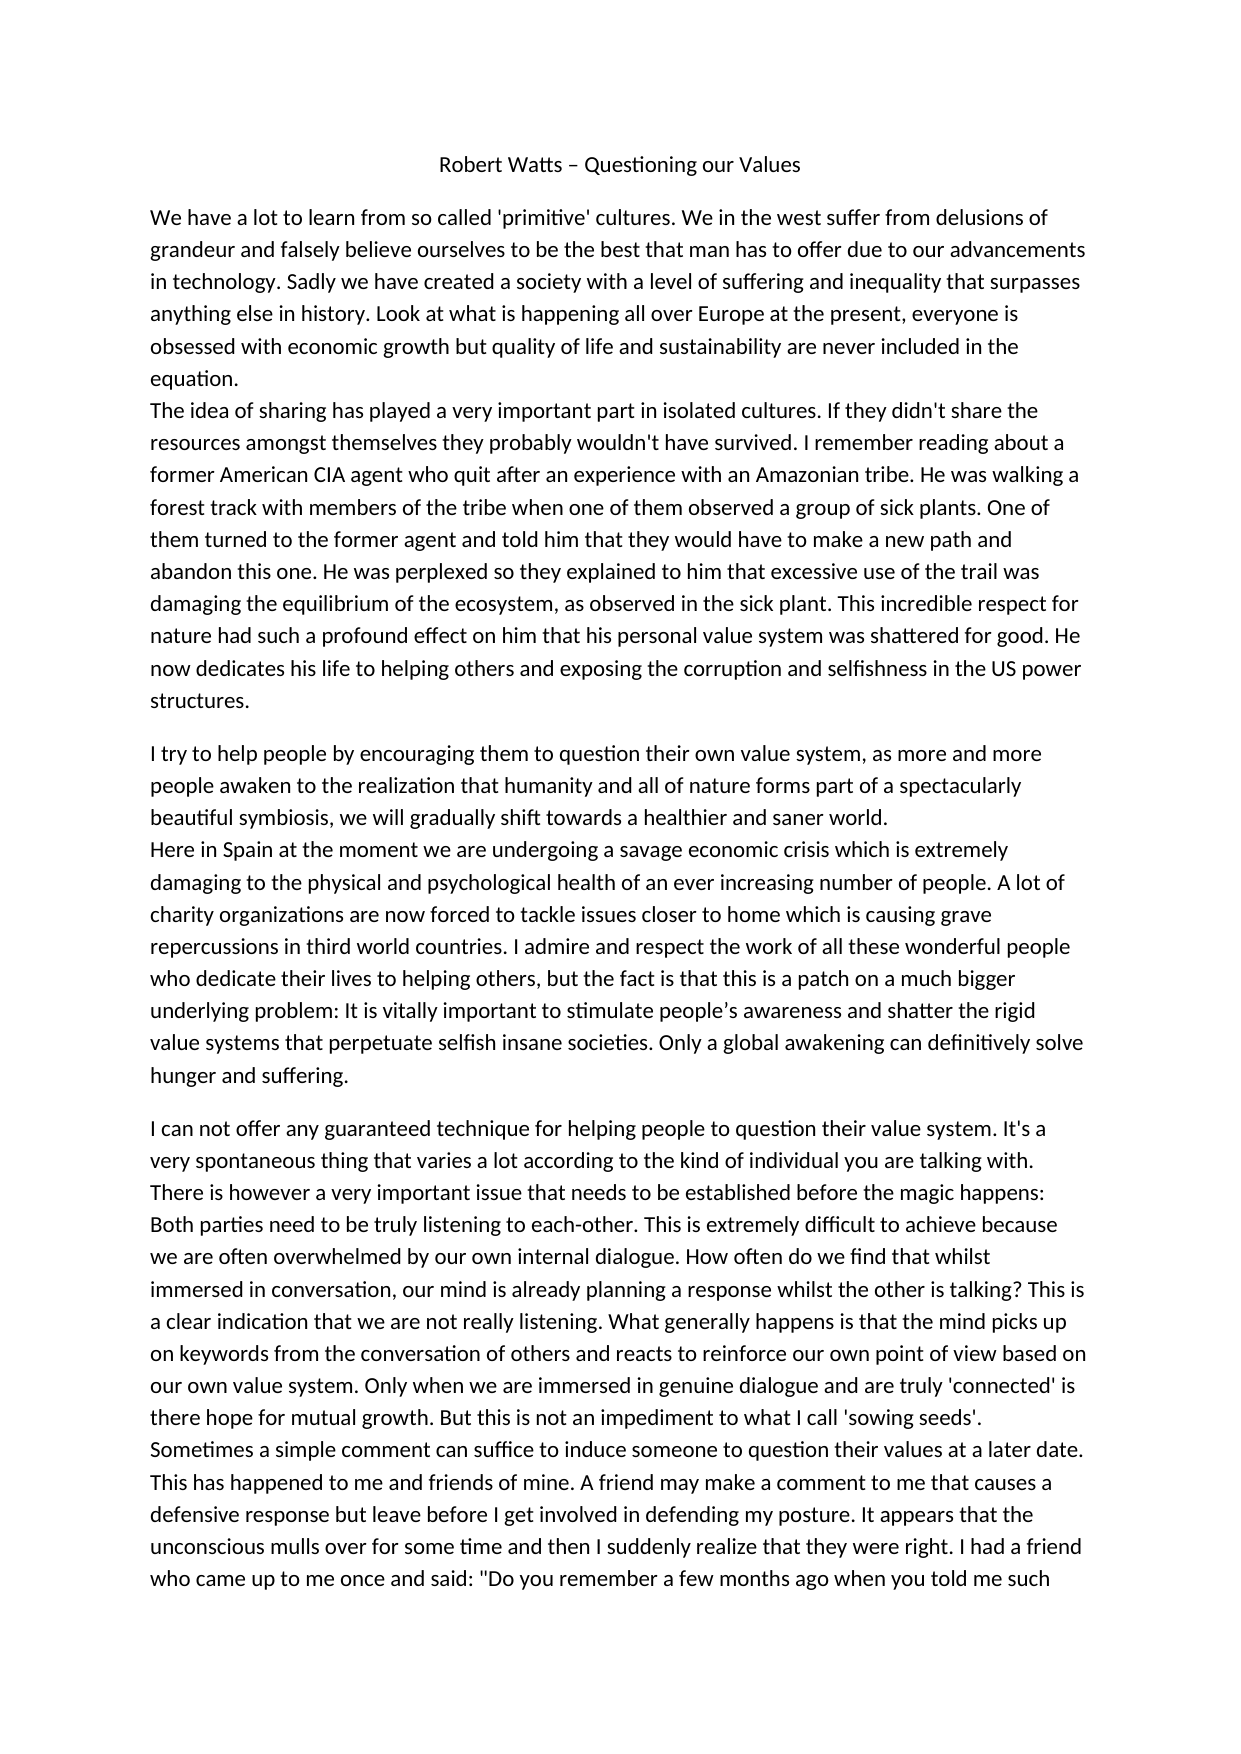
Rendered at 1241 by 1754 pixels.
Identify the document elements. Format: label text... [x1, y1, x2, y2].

text I try to help people by encouraging them to question their own value system, as more and more people awaken to the realization that humanity and all of nature forms part of a spectacularly beautiful symbiosis, we will gradually shift towards a healthier and saner world. Here in Spain at the moment we are undergoing a savage economic crisis which is extremely damaging to the physical and psychological health of an ever increasing number of people. A lot of charity organizations are now forced to tackle issues closer to home which is causing grave repercussions in third world countries. I admire and respect the work of all these wonderful people who dedicate their lives to helping others, but the fact is that this is a patch on a much bigger underlying problem: It is vitally important to stimulate people’s awareness and shatter the rigid value systems that perpetuate selfish insane societies. Only a global awakening can definitively solve hunger and suffering. [150, 739, 1090, 1089]
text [150, 1114, 1090, 1592]
text Robert Watts – Questioning our Values [150, 150, 1090, 178]
text We have a lot to learn from so called 'primitive' cultures. We in the west suffer from delusions of grandeur and falsely believe ourselves to be the best that man has to offer due to our advancements in technology. Sadly we have created a society with a level of suffering and inequality that surpasses anything else in history. Look at what is happening all over Europe at the present, everyone is obsessed with economic growth but quality of life and sustainability are never included in the equation. The idea of sharing has played a very important part in isolated cultures. If they didn't share the resources amongst themselves they probably wouldn't have survived. I remember reading about a former American CIA agent who quit after an experience with an Amazonian tribe. He was walking a forest track with members of the tribe when one of them observed a group of sick plants. One of them turned to the former agent and told him that they would have to make a new path and abandon this one. He was perplexed so they explained to him that excessive use of the trail was damaging the equilibrium of the ecosystem, as observed in the sick plant. This incredible respect for nature had such a profound effect on him that his personal value system was shattered for good. He now dedicates his life to helping others and exposing the corruption and selfishness in the US power structures. [150, 203, 1090, 714]
